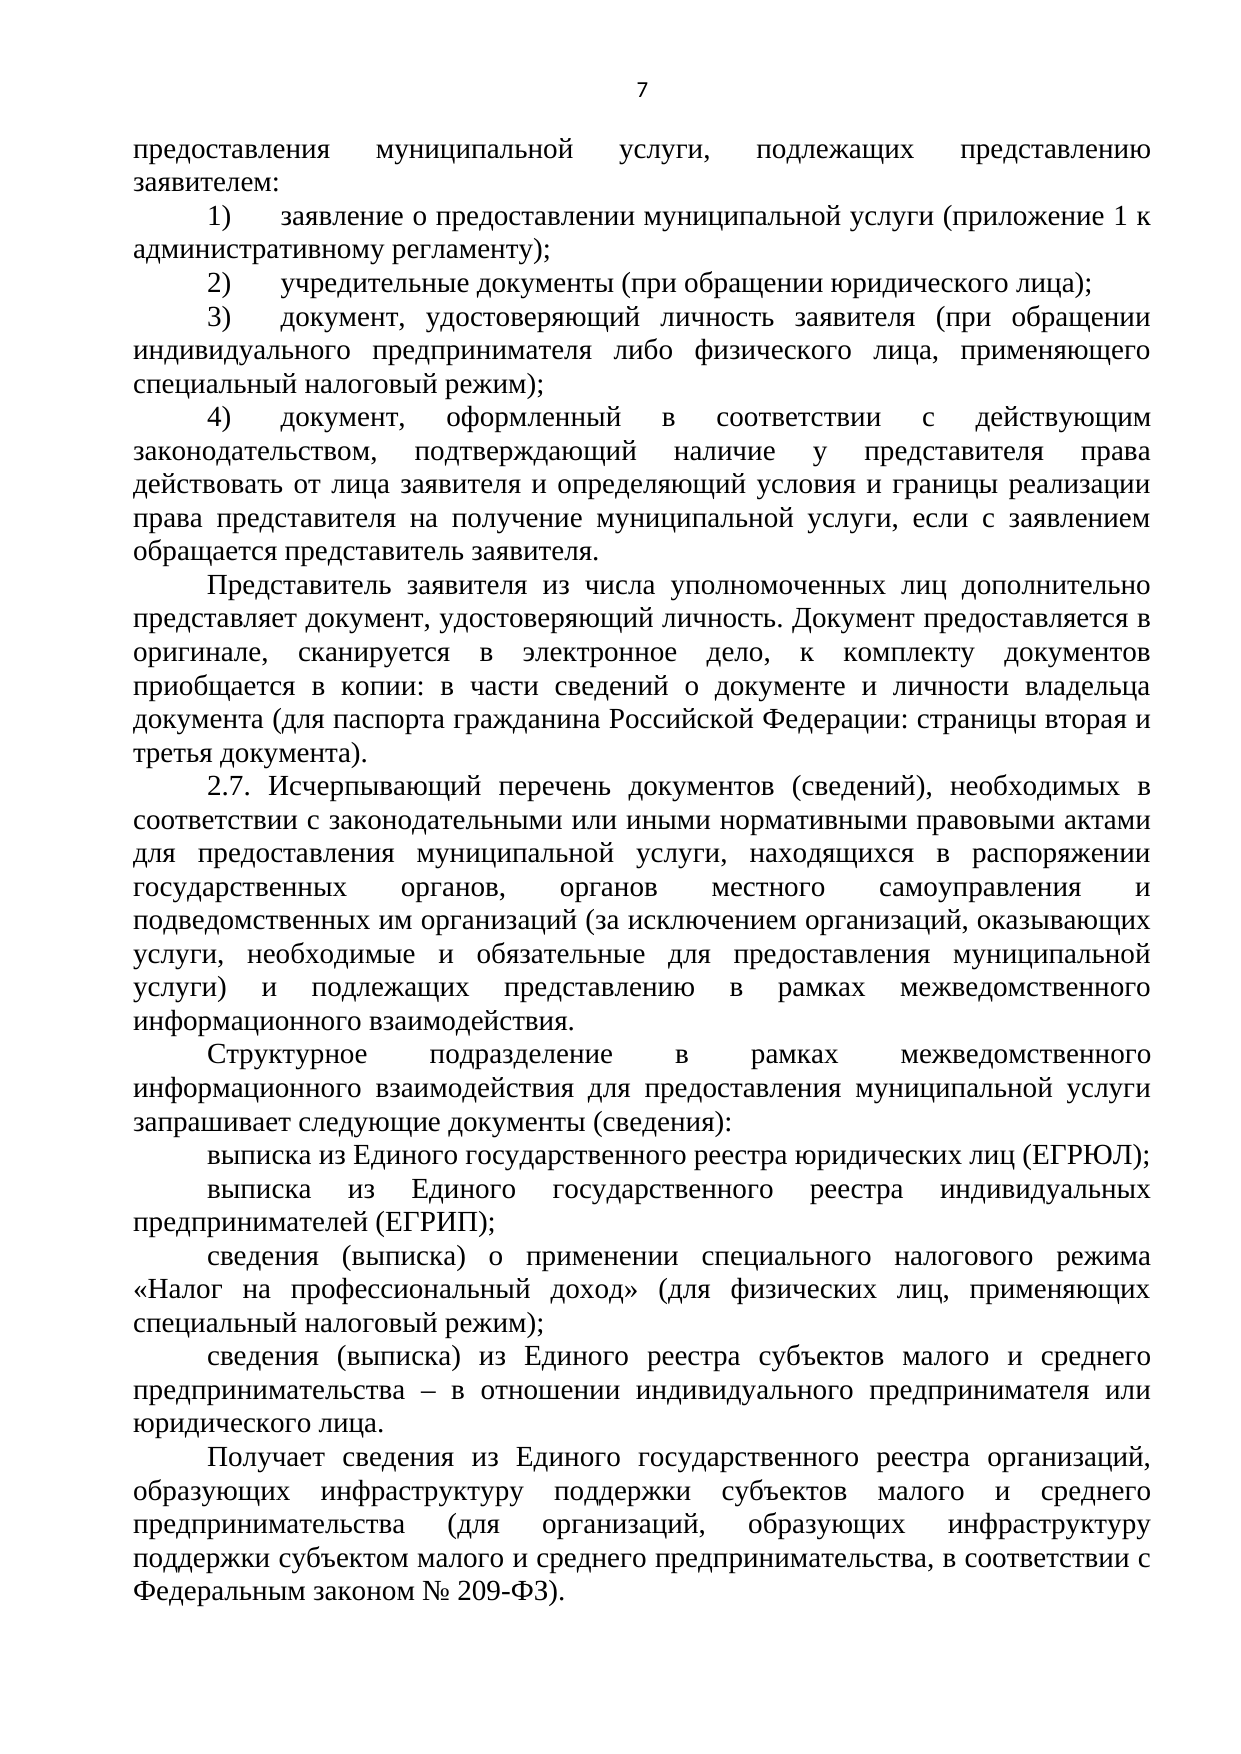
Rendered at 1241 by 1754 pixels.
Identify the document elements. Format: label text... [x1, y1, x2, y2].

text выписка из Единого государственного реестра юридических лиц (ЕГРЮЛ); [133, 1137, 1152, 1171]
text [133, 131, 1152, 198]
list документ, удостоверяющий личность заявителя (при обращении индивидуального предпринимателя либо физического лица, применяющего специальный налоговый режим); [133, 299, 1152, 399]
list 2.7. Исчерпывающий перечень документов (сведений), необходимых в соответствии с законодательными или иными нормативными правовыми актами для предоставления муниципальной услуги, находящихся в распоряжении государственных органов, органов местного самоуправления и подведомственных им организаций (за исключением организаций, оказывающих услуги, необходимые и обязательные для предоставления муниципальной услуги) и подлежащих представлению в рамках межведомственного информационного взаимодействия. [133, 768, 1152, 1037]
list документ, оформленный в соответствии с действующим законодательством, подтверждающий наличие у представителя права действовать от лица заявителя и определяющий условия и границы реализации права представителя на получение муниципальной услуги, если с заявлением обращается представитель заявителя. [133, 399, 1152, 567]
text сведения (выписка) из Единого реестра субъектов малого и среднего предпринимательства – в отношении индивидуального предпринимателя или юридического лица. [133, 1338, 1152, 1439]
text выписка из Единого государственного реестра индивидуальных предпринимателей (ЕГРИП); [133, 1171, 1152, 1238]
text сведения (выписка) о применении специального налогового режима «Налог на профессиональный доход» (для физических лиц, применяющих специальный налоговый режим); [133, 1238, 1152, 1338]
text Структурное подразделение в рамках межведомственного информационного взаимодействия для предоставления муниципальной услуги запрашивает следующие документы (сведения): [133, 1037, 1152, 1137]
text Представитель заявителя из числа уполномоченных лиц дополнительно представляет документ, удостоверяющий личность. Документ предоставляется в оригинале, сканируется в электронное дело, к комплекту документов приобщается в копии: в части сведений о документе и личности владельца документа (для паспорта гражданина Российской Федерации: страницы вторая и третья документа). [133, 567, 1152, 768]
list заявление о предоставлении муниципальной услуги (приложение 1 к административному регламенту); [133, 198, 1152, 265]
list учредительные документы (при обращении юридического лица); [133, 265, 1152, 299]
text Получает сведения из Единого государственного реестра организаций, образующих инфраструктуру поддержки субъектов малого и среднего предпринимательства (для организаций, образующих инфраструктуру поддержки субъектом малого и среднего предпринимательства, в соответствии с Федеральным законом № 209-ФЗ). [133, 1439, 1152, 1607]
